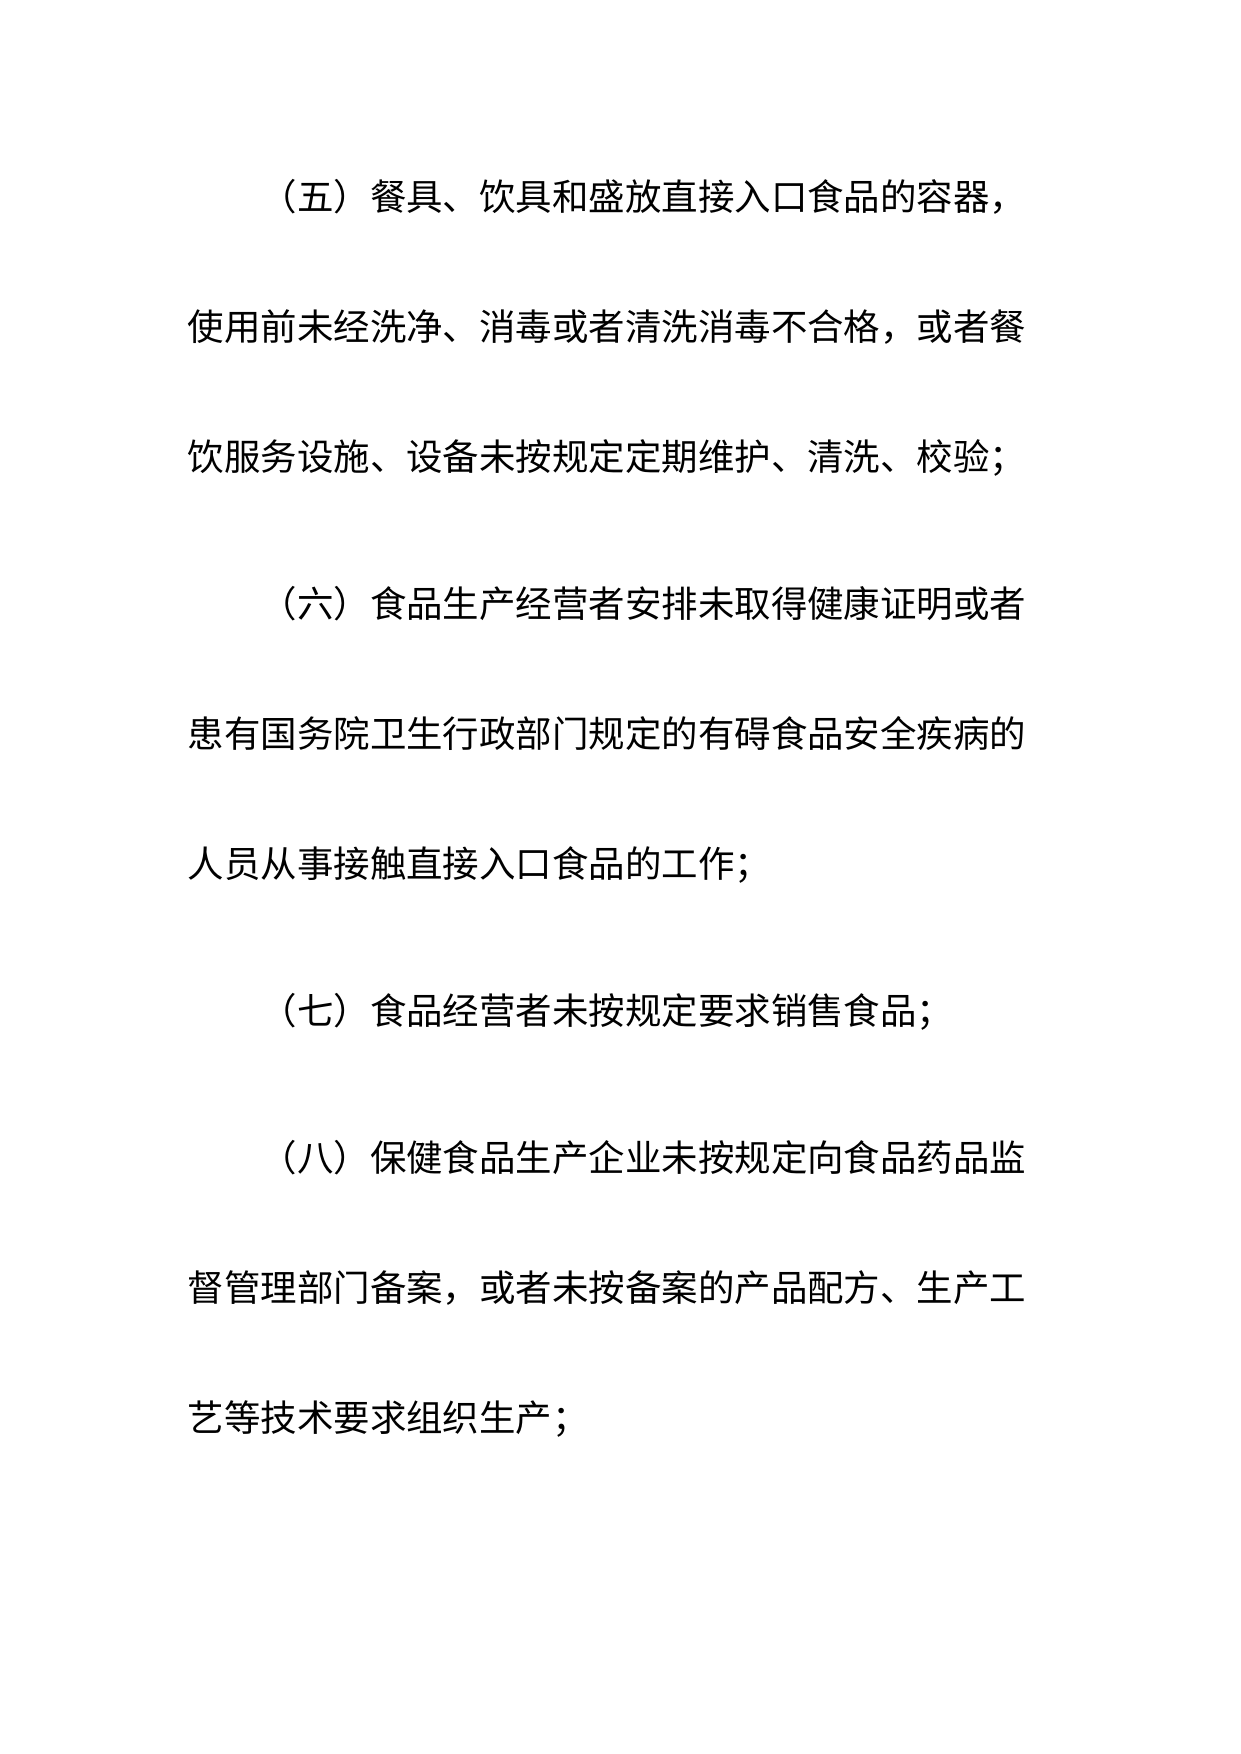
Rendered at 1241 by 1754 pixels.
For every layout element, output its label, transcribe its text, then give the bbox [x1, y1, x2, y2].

text （五）餐具、饮具和盛放直接入口食品的容器，使用前未经洗净、消毒或者清洗消毒不合格，或者餐饮服务设施、设备未按规定定期维护、清洗、校验； [187, 162, 1053, 487]
text （七）食品经营者未按规定要求销售食品； [187, 976, 1053, 1041]
text （八）保健食品生产企业未按规定向食品药品监督管理部门备案，或者未按备案的产品配方、生产工艺等技术要求组织生产； [187, 1123, 1053, 1448]
text （六）食品生产经营者安排未取得健康证明或者患有国务院卫生行政部门规定的有碍食品安全疾病的人员从事接触直接入口食品的工作； [187, 569, 1053, 894]
